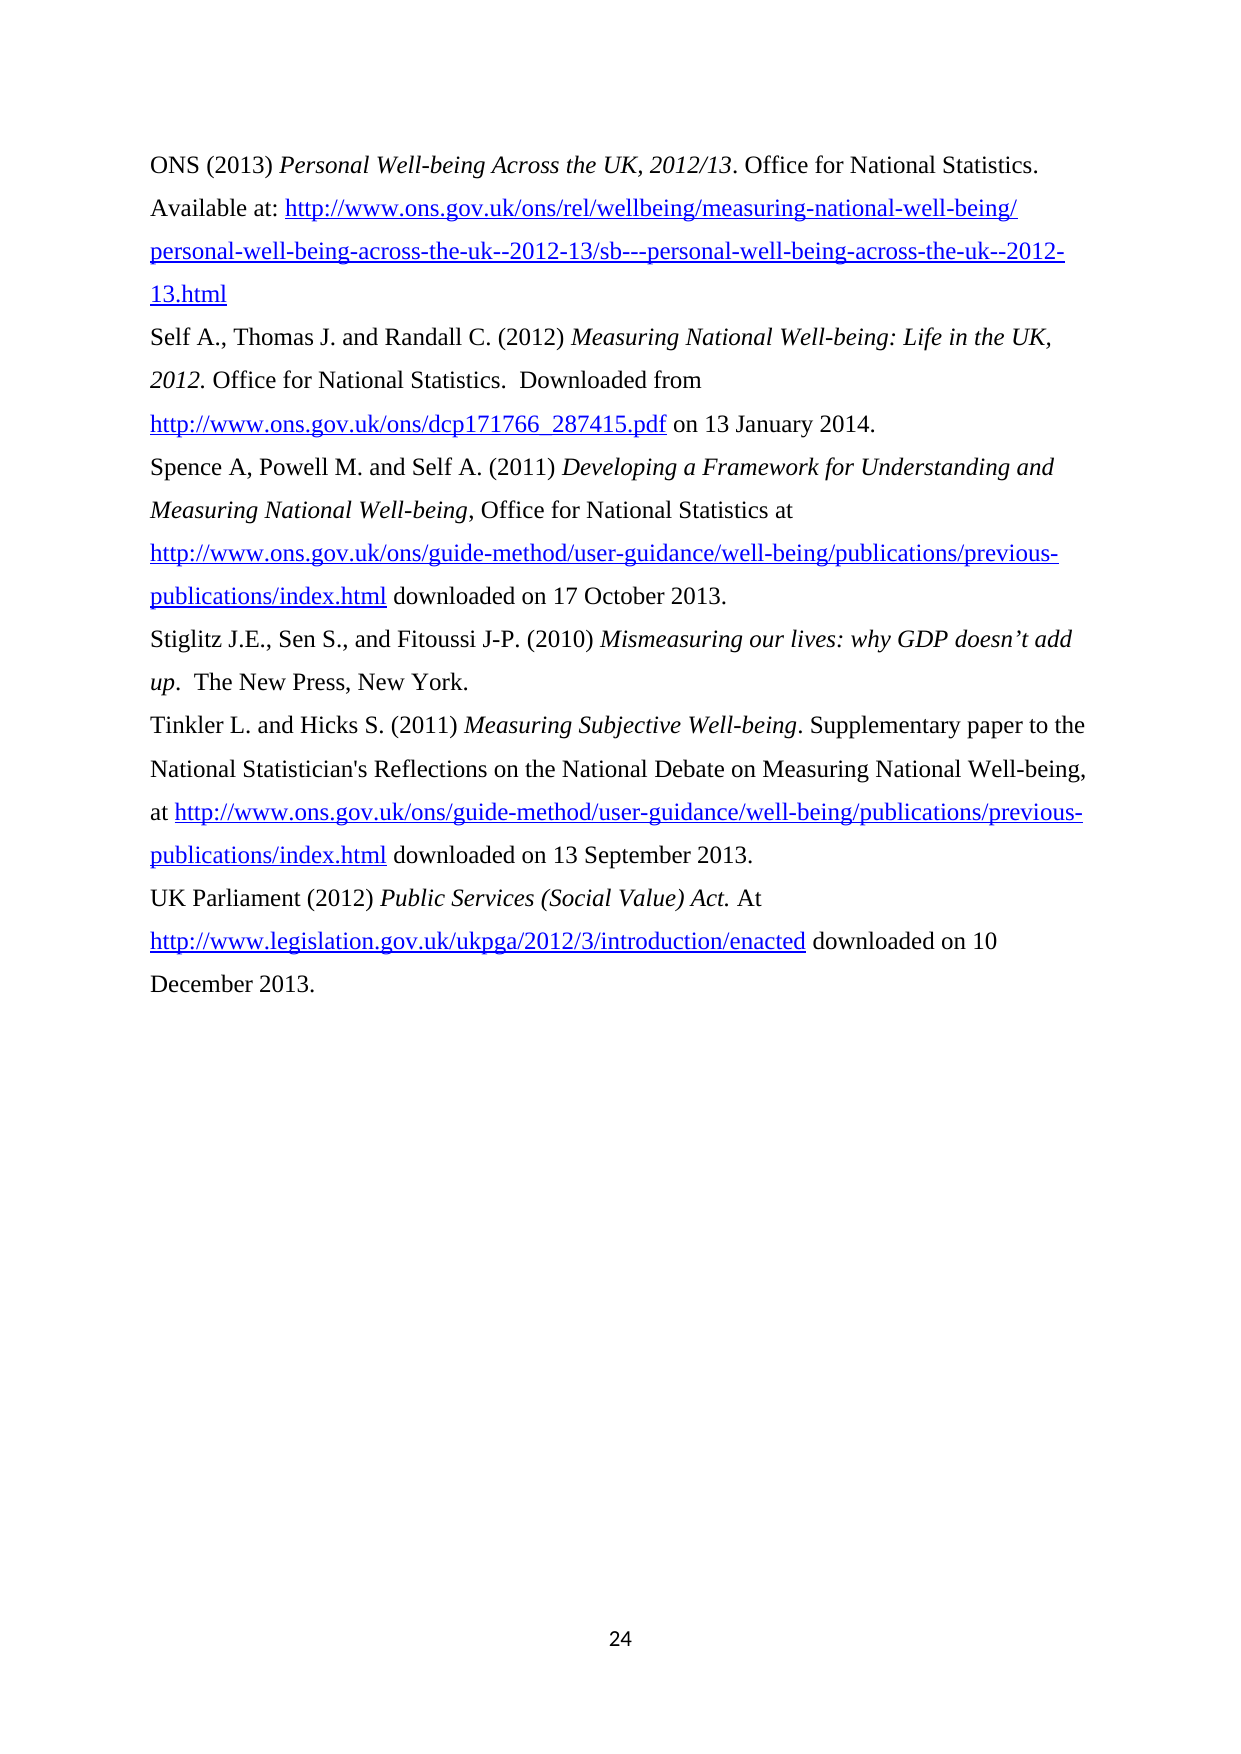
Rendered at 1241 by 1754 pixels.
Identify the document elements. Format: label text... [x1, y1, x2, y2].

text Stiglitz J.E., Sen S., and Fitoussi J-P. (2010) Mismeasuring our lives: why GDP doesn’t add up. The New Press, New York. [150, 624, 1090, 696]
text UK Parliament (2012) Public Services (Social Value) Act. At http://www.legislation.gov.uk/ukpga/2012/3/introduction/enacted downloaded on 10 December 2013. [150, 883, 1090, 998]
text Self A., Thomas J. and Randall C. (2012) Measuring National Well-being: Life in the UK, 2012. Office for National Statistics. Downloaded from http://www.ons.gov.uk/ons/dcp171766_287415.pdf on 13 January 2014. [150, 322, 1090, 437]
text Tinkler L. and Hicks S. (2011) Measuring Subjective Well-being. Supplementary paper to the National Statistician's Reflections on the National Debate on Measuring National Well-being, at http://www.ons.gov.uk/ons/guide-method/user-guidance/well-being/publications/previous-publications/index.html downloaded on 13 September 2013. [150, 711, 1090, 869]
text Spence A, Powell M. and Self A. (2011) Developing a Framework for Understanding and Measuring National Well-being, Office for National Statistics at http://www.ons.gov.uk/ons/guide-method/user-guidance/well-being/publications/previous-publications/index.html downloaded on 17 October 2013. [150, 452, 1090, 610]
text ONS (2013) Personal Well-being Across the UK, 2012/13. Office for National Statistics. Available at: http://www.ons.gov.uk/ons/rel/wellbeing/measuring-national-well-being/personal-well-being-across-the-uk--2012-13/sb---personal-well-being-across-the-uk--2012-13.html [150, 150, 1090, 308]
